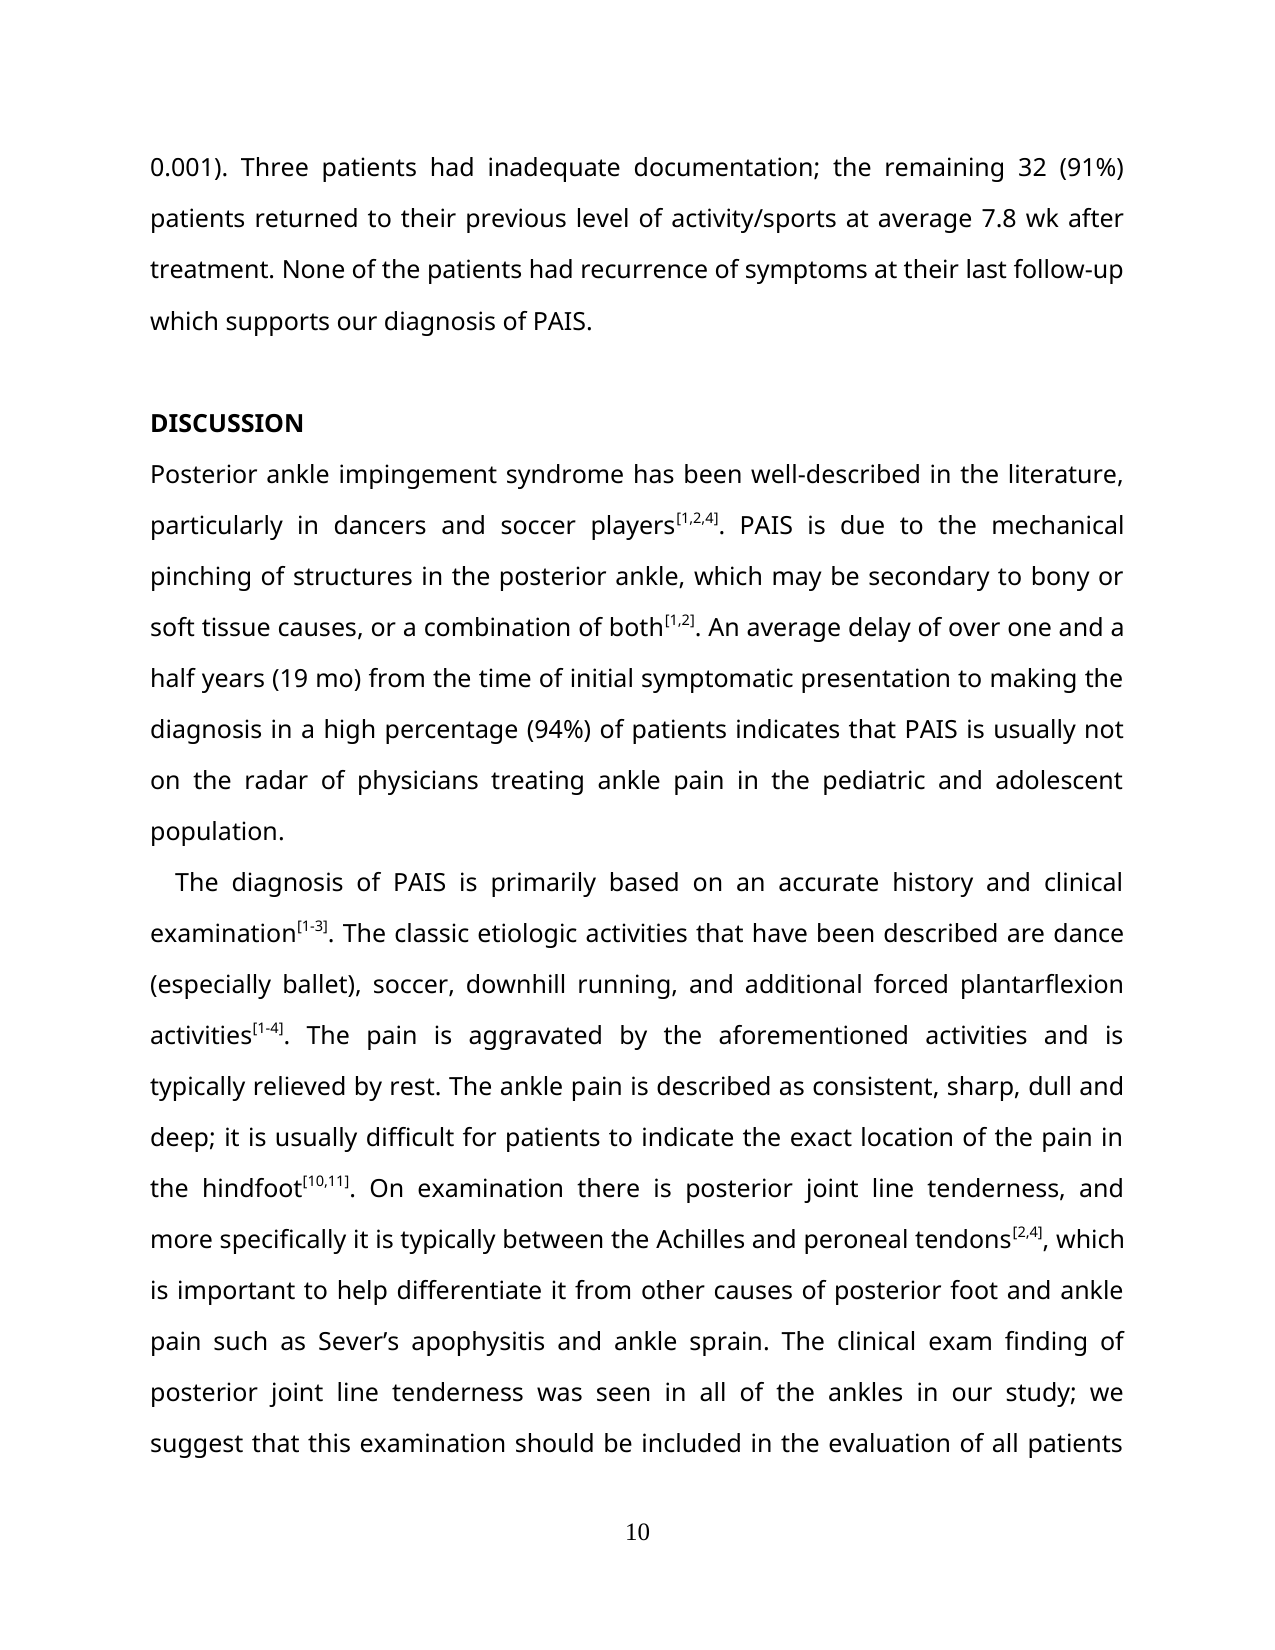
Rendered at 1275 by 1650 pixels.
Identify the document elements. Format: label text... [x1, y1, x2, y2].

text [150, 150, 1125, 337]
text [150, 864, 1125, 1460]
text Posterior ankle impingement syndrome has been well-described in the literature, particularly in dancers and soccer players[1,2,4]. PAIS is due to the mechanical pinching of structures in the posterior ankle, which may be secondary to bony or soft tissue causes, or a combination of both[1,2]. An average delay of over one and a half years (19 mo) from the time of initial symptomatic presentation to making the diagnosis in a high percentage (94%) of patients indicates that PAIS is usually not on the radar of physicians treating ankle pain in the pediatric and adolescent population. [150, 456, 1125, 848]
text DISCUSSION [150, 405, 1125, 439]
